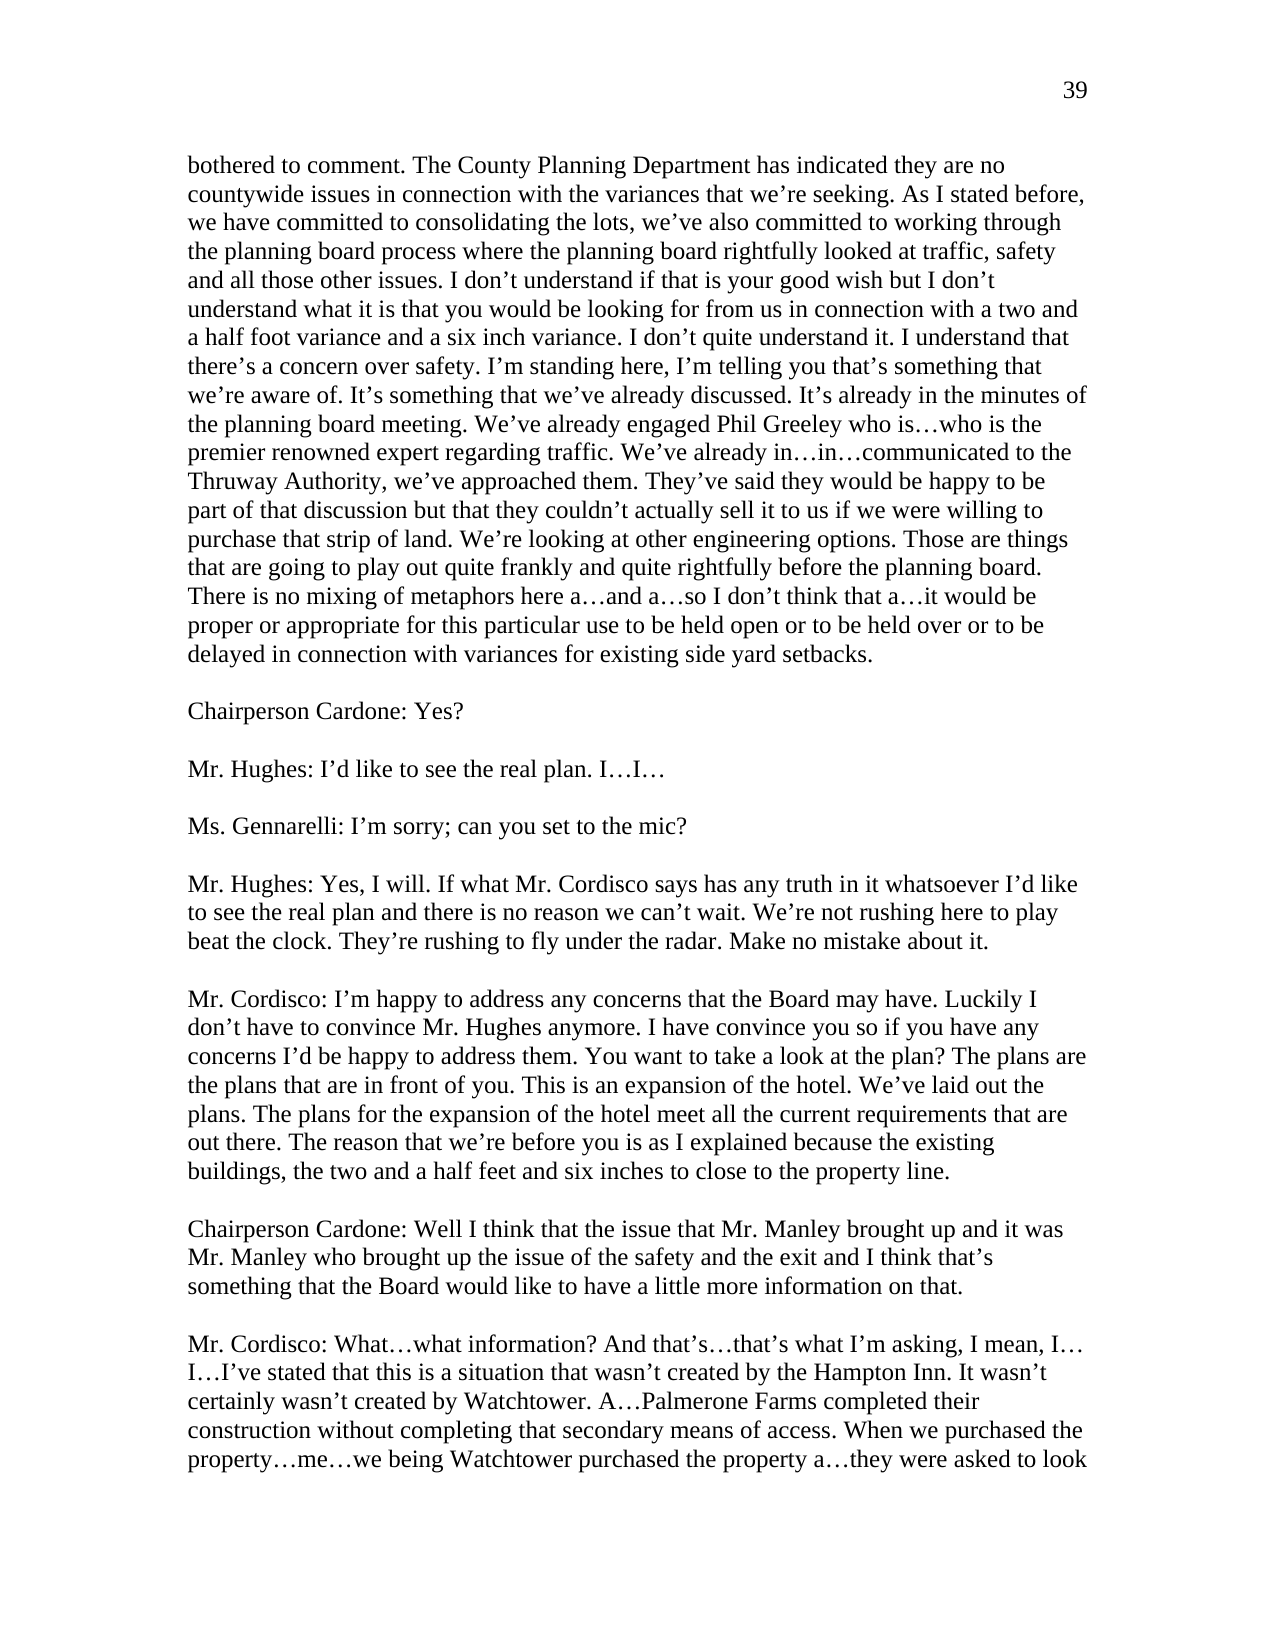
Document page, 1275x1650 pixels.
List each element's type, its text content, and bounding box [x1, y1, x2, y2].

text Chairperson Cardone: Yes? [187, 696, 1087, 725]
text Ms. Gennarelli: I’m sorry; can you set to the mic? [187, 811, 1087, 840]
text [187, 1329, 1087, 1472]
text Mr. Hughes: I’d like to see the real plan. I…I… [187, 754, 1087, 782]
text Chairperson Cardone: Well I think that the issue that Mr. Manley brought up and it was Mr. Manley who brought up the issue of the safety and the exit and I think that’s something that the Board would like to have a little more information on that. [187, 1214, 1087, 1300]
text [187, 150, 1087, 667]
text Mr. Cordisco: I’m happy to address any concerns that the Board may have. Luckily I don’t have to convince Mr. Hughes anymore. I have convince you so if you have any concerns I’d be happy to address them. You want to take a look at the plan? The plans are the plans that are in front of you. This is an expansion of the hotel. We’ve laid out the plans. The plans for the expansion of the hotel meet all the current requirements that are out there. The reason that we’re before you is as I explained because the existing buildings, the two and a half feet and six inches to close to the property line. [187, 984, 1087, 1185]
text Mr. Hughes: Yes, I will. If what Mr. Cordisco says has any truth in it whatsoever I’d like to see the real plan and there is no reason we can’t wait. We’re not rushing here to play beat the clock. They’re rushing to fly under the radar. Make no mistake about it. [187, 869, 1087, 955]
